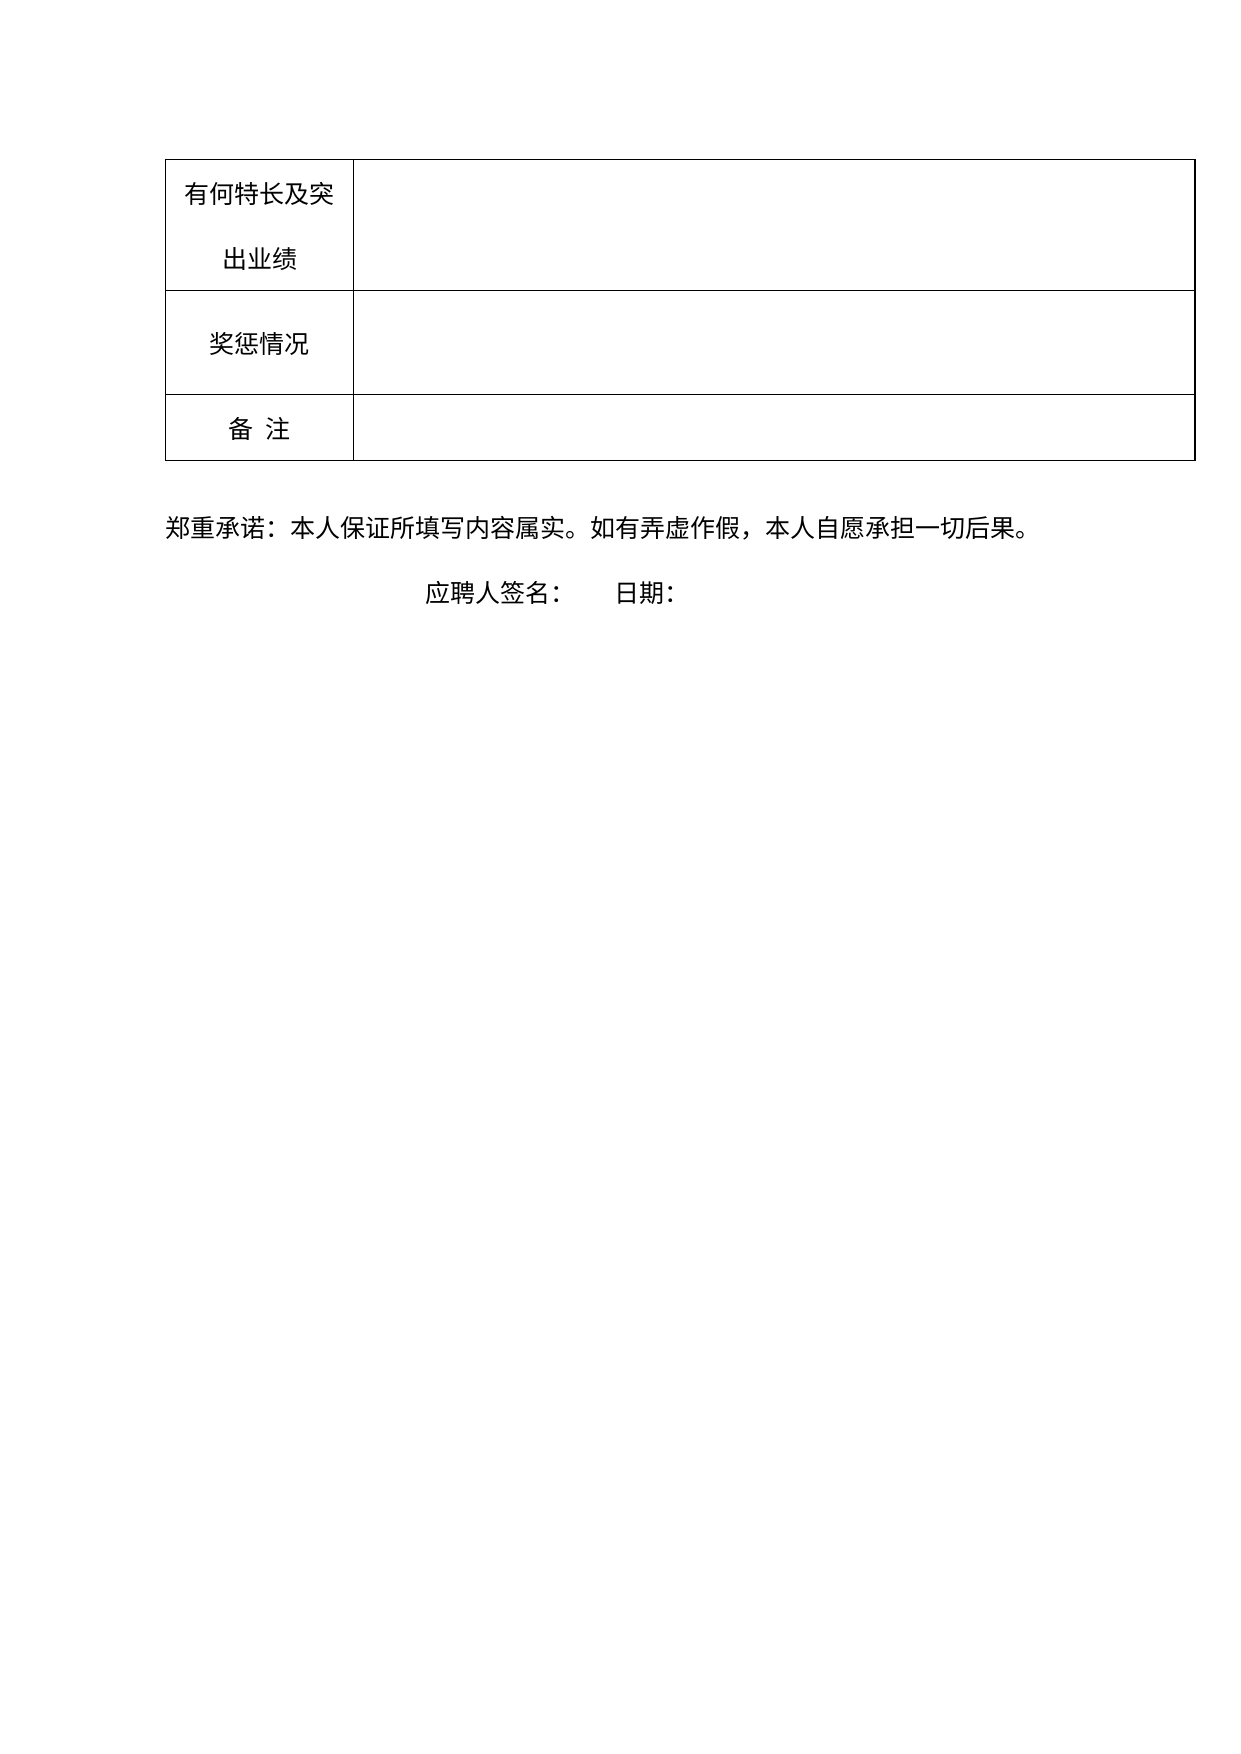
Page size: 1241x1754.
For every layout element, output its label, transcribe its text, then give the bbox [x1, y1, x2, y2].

table_cell 有何特长及突出业绩 [166, 160, 353, 290]
text 应聘人签名： 日期： [165, 559, 1087, 624]
table_cell 备 注 [166, 395, 353, 460]
table_cell [354, 160, 1194, 290]
table_cell 奖惩情况 [166, 291, 353, 394]
table_cell [354, 291, 1194, 394]
text 郑重承诺：本人保证所填写内容属实。如有弄虚作假，本人自愿承担一切后果。 [165, 494, 1087, 559]
table_cell [354, 395, 1194, 460]
